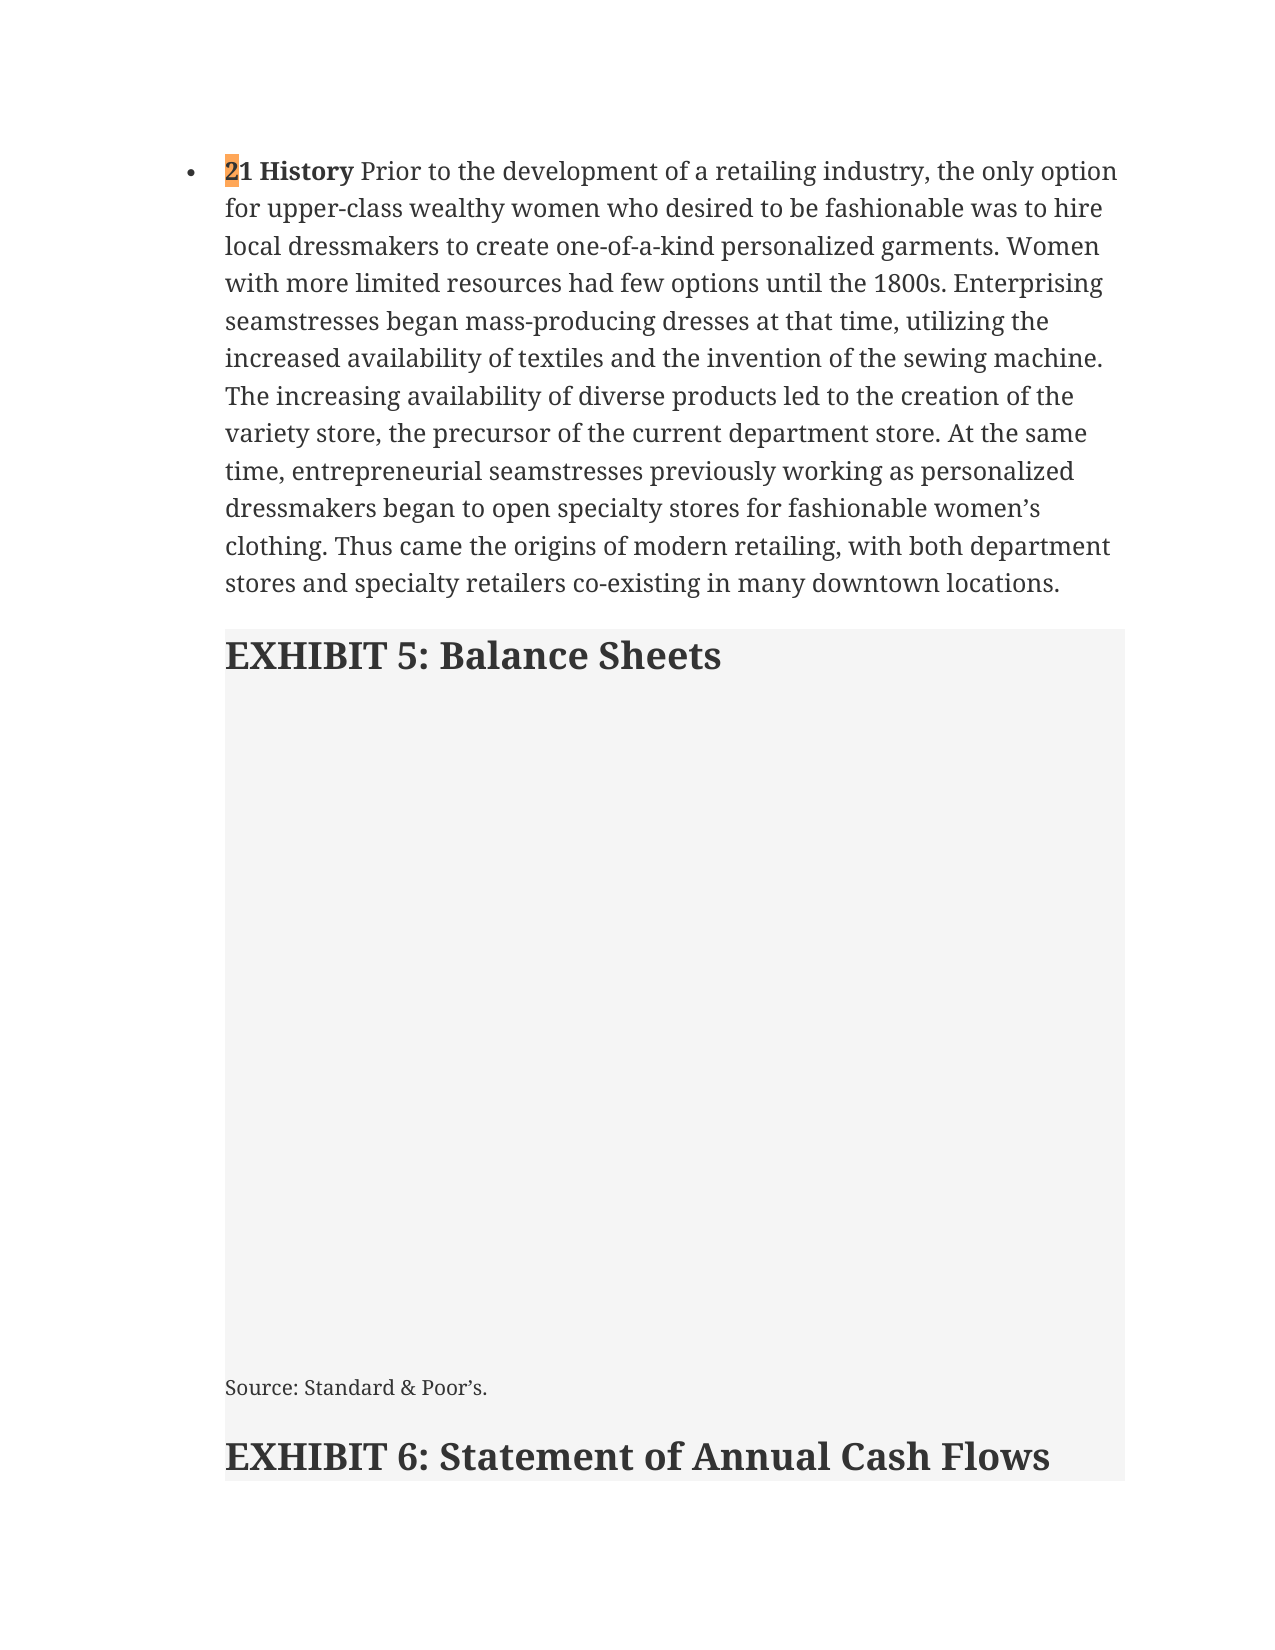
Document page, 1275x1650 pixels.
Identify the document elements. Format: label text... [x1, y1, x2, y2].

text EXHIBIT 5: Balance Sheets [225, 629, 1125, 680]
list 21 History Prior to the development of a retailing industry, the only option for upper-class wealthy women who desired to be fashionable was to hire local dressmakers to create one-of-a-kind personalized garments. Women with more limited resources had few options until the 1800s. Enterprising seamstresses began mass-producing dresses at that time, utilizing the increased availability of textiles and the invention of the sewing machine. The increasing availability of diverse products led to the creation of the variety store, the precursor of the current department store. At the same time, entrepreneurial seamstresses previously working as personalized dressmakers began to open specialty stores for fashionable women’s clothing. Thus came the origins of modern retailing, with both department stores and specialty retailers co-existing in many downtown locations. [187, 150, 1125, 600]
text EXHIBIT 6: Statement of Annual Cash Flows [225, 1430, 1125, 1481]
text Source: Standard & Poor’s. [225, 1364, 1125, 1401]
